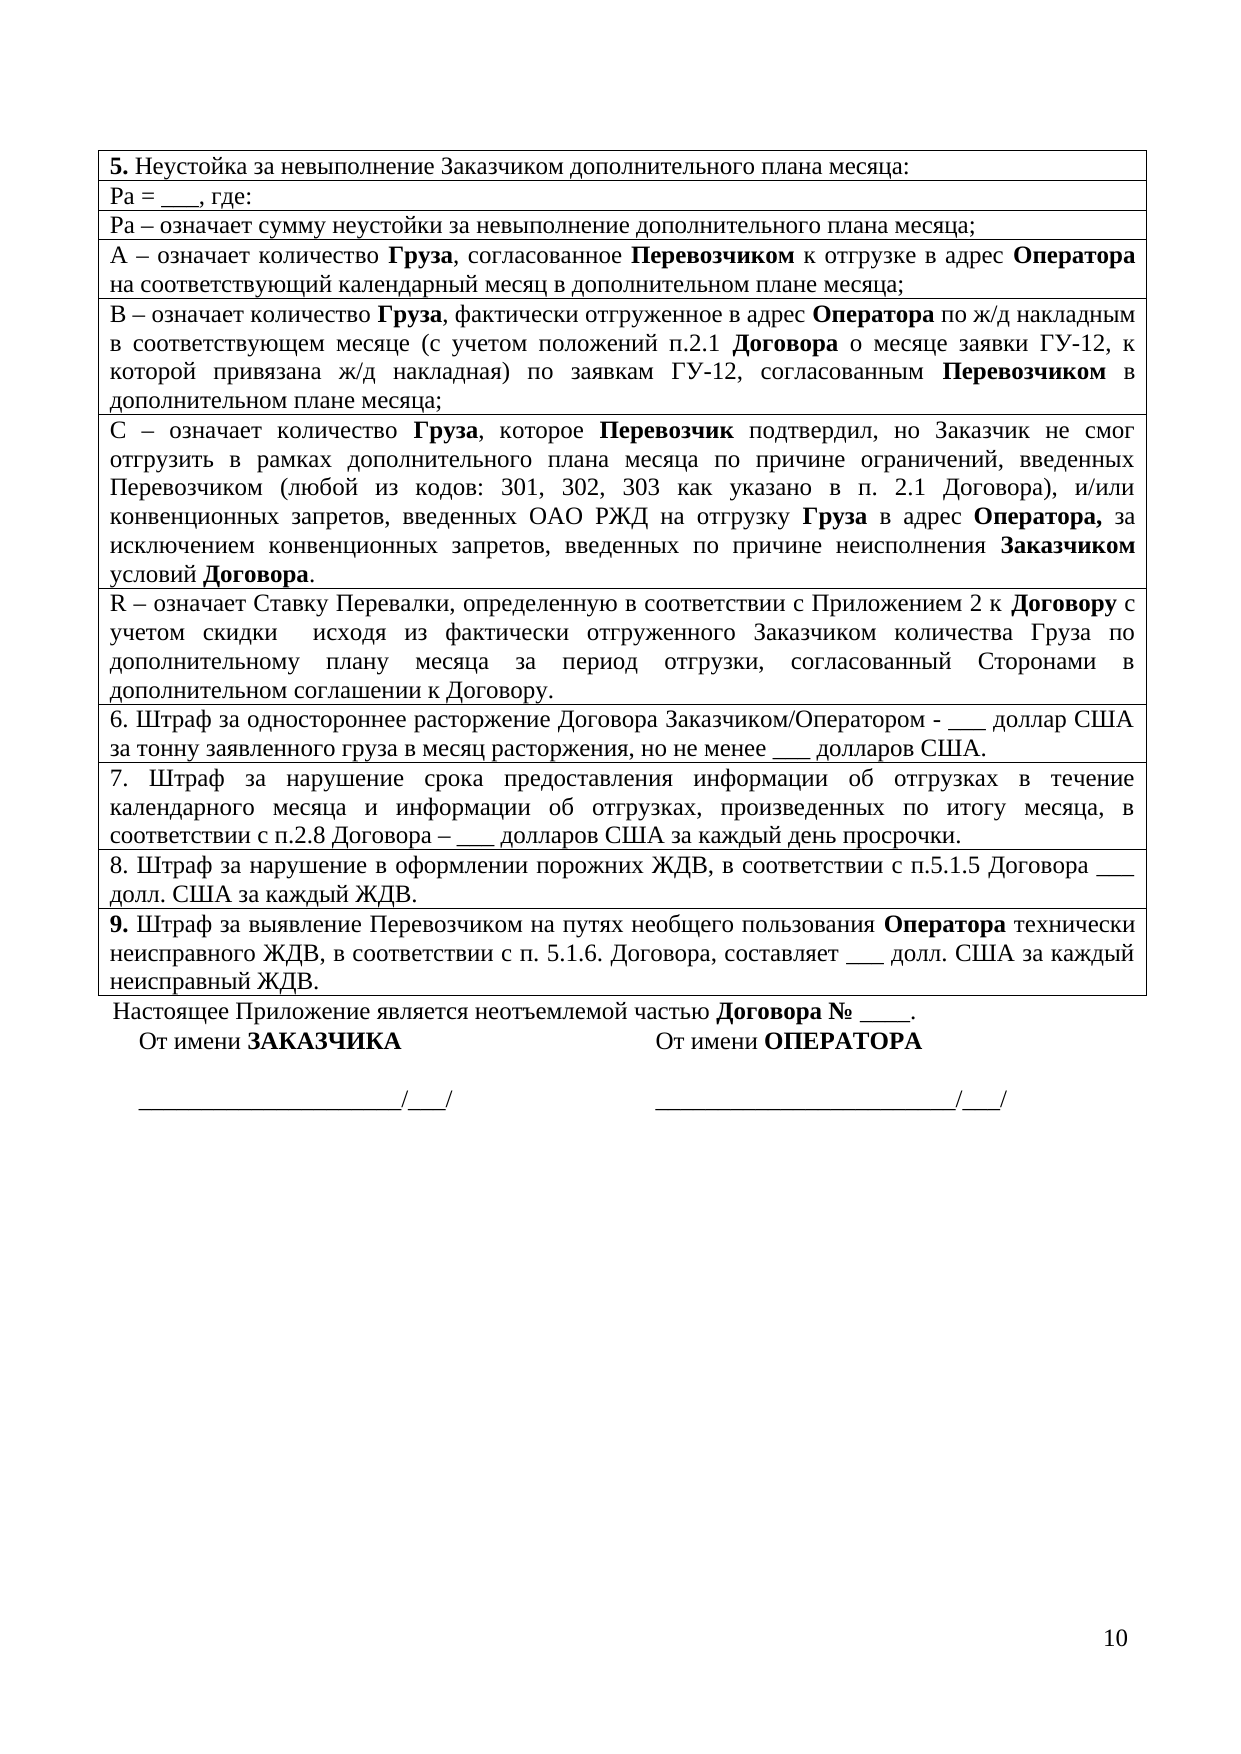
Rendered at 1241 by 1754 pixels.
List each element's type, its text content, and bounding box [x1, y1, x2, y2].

table_cell 5. Неустойка за невыполнение Заказчиком дополнительного плана месяца: [99, 151, 1146, 180]
table_cell В – означает количество Груза, фактически отгруженное в адрес Оператора по ж/д накладным в соответствующем месяце (с учетом положений п.2.1 Договора о месяце заявки ГУ-12, к которой привязана ж/д накладная) по заявкам ГУ-12, согласованным Перевозчиком в дополнительном плане месяца; [99, 299, 1146, 414]
table_header От имени ОПЕРАТОРА ________________________/___/ [644, 1026, 1113, 1116]
text Настоящее Приложение является неотъемлемой частью Договора № ____. [112, 996, 1128, 1025]
table_cell Pa = ___, где: [99, 181, 1146, 209]
table_cell С – означает количество Груза, которое Перевозчик подтвердил, но Заказчик не смог отгрузить в рамках дополнительного плана месяца по причине ограничений, введенных Перевозчиком (любой из кодов: 301, 302, 303 как указано в п. 2.1 Договора), и/или конвенционных запретов, введенных ОАО РЖД на отгрузку Груза в адрес Оператора, за исключением конвенционных запретов, введенных по причине неисполнения Заказчиком условий Договора. [99, 415, 1146, 587]
table_cell 8. Штраф за нарушение в оформлении порожних ЖДВ, в соответствии с п.5.1.5 Договора ___ долл. США за каждый ЖДВ. [99, 850, 1146, 908]
table_cell R – означает Ставку Перевалки, определенную в соответствии с Приложением 2 к Договору с учетом скидки исходя из фактически отгруженного Заказчиком количества Груза по дополнительному плану месяца за период отгрузки, согласованный Сторонами в дополнительном соглашении к Договору. [99, 589, 1146, 703]
table_cell 9. Штраф за выявление Перевозчиком на путях необщего пользования Оператора технически неисправного ЖДВ, в соответствии с п. 5.1.6. Договора, составляет ___ долл. США за каждый неисправный ЖДВ. [99, 909, 1146, 995]
table_cell 6. Штраф за одностороннее расторжение Договора Заказчиком/Оператором - ___ доллар США за тонну заявленного груза в месяц расторжения, но не менее ___ долларов США. [99, 705, 1146, 762]
table_cell 7. Штраф за нарушение срока предоставления информации об отгрузках в течение календарного месяца и информации об отгрузках, произведенных по итогу месяца, в соответствии с п.2.8 Договора – ___ долларов США за каждый день просрочки. [99, 763, 1146, 849]
table_header От имени ЗАКАЗЧИКА _____________________/___/ [127, 1026, 644, 1116]
table_cell А – означает количество Груза, согласованное Перевозчиком к отгрузке в адрес Оператора на соответствующий календарный месяц в дополнительном плане месяца; [99, 240, 1146, 298]
table_cell Рa – означает сумму неустойки за невыполнение дополнительного плана месяца; [99, 211, 1146, 239]
